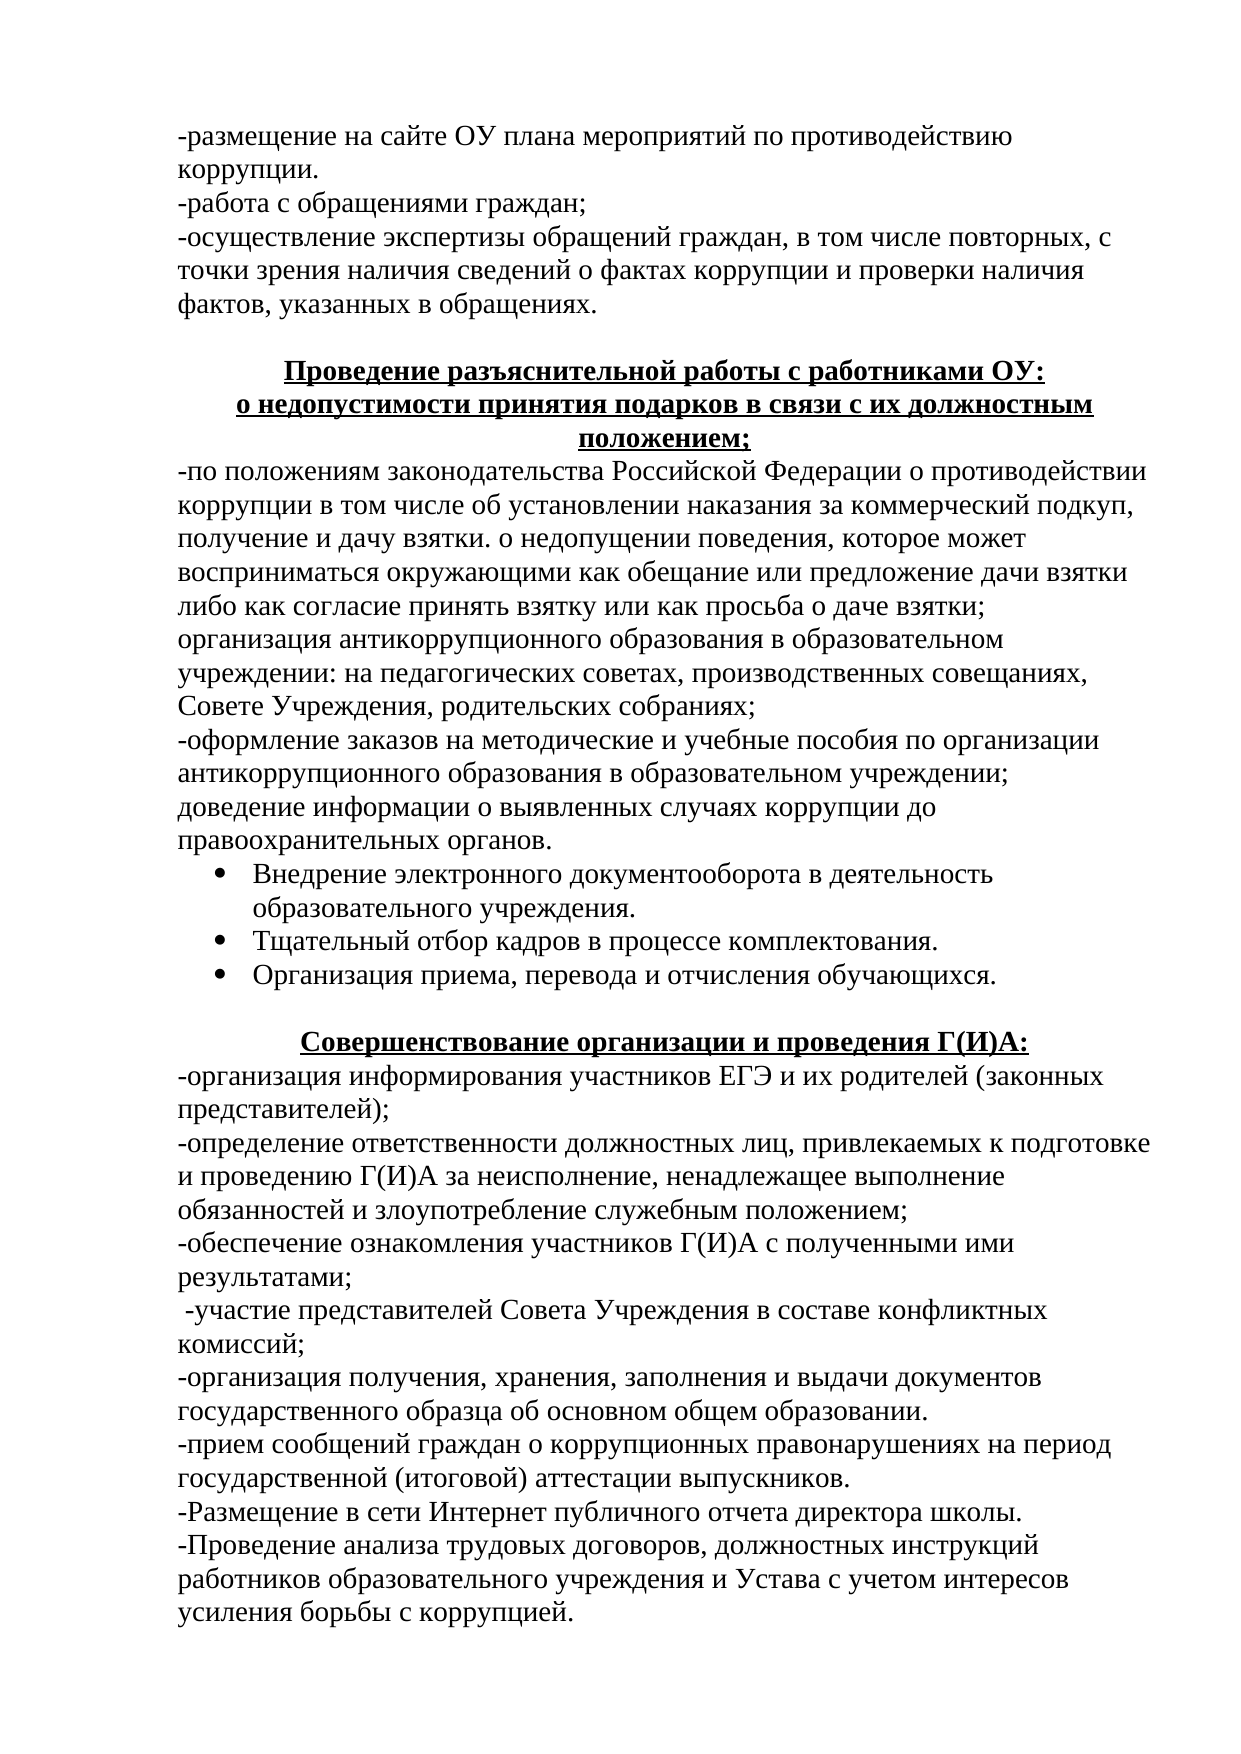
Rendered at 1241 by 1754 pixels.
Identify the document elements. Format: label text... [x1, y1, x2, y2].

text -осуществление экспертизы обращений граждан, в том числе повторных, с точки зрения наличия сведений о фактах коррупции и проверки наличия фактов, указанных в обращениях. [177, 219, 1152, 319]
text -организация информирования участников ЕГЭ и их родителей (законных представителей); [177, 1058, 1152, 1125]
text -по положениям законодательства Российской Федерации о противодействии коррупции в том числе об установлении наказания за коммерческий подкуп, получение и дачу взятки. о недопущении поведения, которое может восприниматься окружающими как обещание или предложение дачи взятки либо как согласие принять взятку или как просьба о даче взятки; [177, 453, 1152, 621]
text -обеспечение ознакомления участников Г(И)А с полученными ими результатами; [177, 1225, 1152, 1292]
text о недопустимости принятия подарков в связи с их должностным положением; [177, 386, 1152, 453]
text -Проведение анализа трудовых договоров, должностных инструкций работников образовательного учреждения и Устава с учетом интересов усиления борьбы с коррупцией. [177, 1527, 1152, 1628]
text -Размещение в сети Интернет публичного отчета директора школы. [177, 1494, 1152, 1527]
list Тщательный отбор кадров в процессе комплектования. [215, 923, 1152, 957]
text доведение информации о выявленных случаях коррупции до правоохранительных органов. [177, 789, 1152, 856]
text -определение ответственности должностных лиц, привлекаемых к подготовке и проведению Г(И)А за неисполнение, ненадлежащее выполнение обязанностей и злоупотребление служебным положением; [177, 1125, 1152, 1225]
text -размещение на сайте ОУ плана мероприятий по противодействию коррупции. [177, 118, 1152, 185]
text -работа с обращениями граждан; [177, 185, 1152, 219]
text -участие представителей Совета Учреждения в составе конфликтных комиссий; [177, 1292, 1152, 1359]
text -прием сообщений граждан о коррупционных правонарушениях на период государственной (итоговой) аттестации выпускников. [177, 1427, 1152, 1494]
text организация антикоррупционного образования в образовательном учреждении: на педагогических советах, производственных совещаниях, Совете Учреждения, родительских собраниях; [177, 621, 1152, 722]
text -организация получения, хранения, заполнения и выдачи документов государственного образца об основном общем образовании. [177, 1359, 1152, 1427]
text -оформление заказов на методические и учебные пособия по организации антикоррупционного образования в образовательном учреждении; [177, 722, 1152, 789]
list Организация приема, перевода и отчисления обучающихся. [215, 957, 1152, 991]
list Внедрение электронного документооборота в деятельность образовательного учреждения. [215, 856, 1152, 923]
text Проведение разъяснительной работы с работниками ОУ: [177, 353, 1152, 386]
text Совершенствование организации и проведения Г(И)А: [177, 1024, 1152, 1058]
